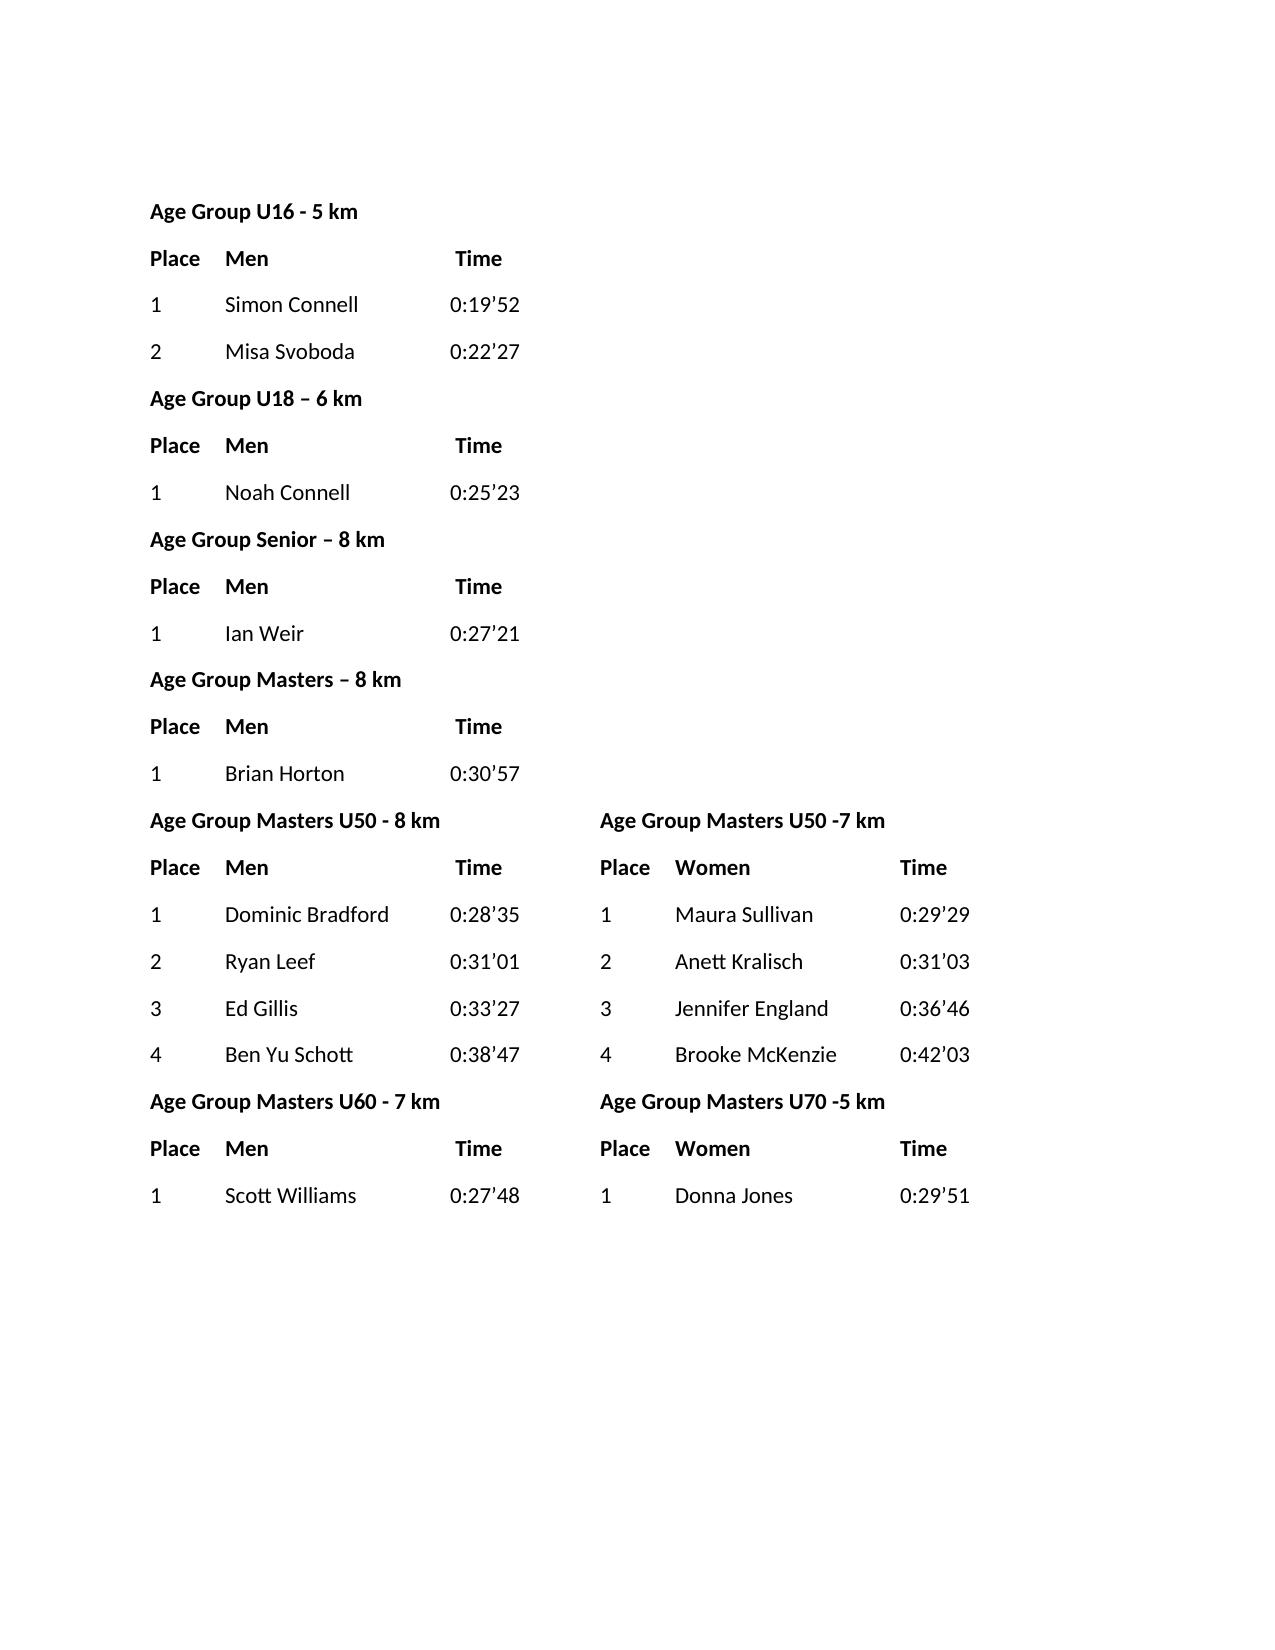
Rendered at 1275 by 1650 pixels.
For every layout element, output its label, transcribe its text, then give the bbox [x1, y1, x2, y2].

text 1 Dominic Bradford 0:28’35 1 Maura Sullivan 0:29’29 [150, 900, 1125, 928]
text Place Men Time [150, 712, 1125, 741]
text 1 Ian Weir 0:27’21 [150, 619, 1125, 647]
text 3 Ed Gillis 0:33’27 3 Jennifer England 0:36’46 [150, 994, 1125, 1022]
text Age Group U18 – 6 km [150, 384, 1125, 412]
text 1 Scott Williams 0:27’48 1 Donna Jones 0:29’51 [150, 1181, 1125, 1209]
text Place Men Time [150, 572, 1125, 600]
text Age Group Senior – 8 km [150, 525, 1125, 553]
text 4 Ben Yu Schott 0:38’47 4 Brooke McKenzie 0:42’03 [150, 1041, 1125, 1069]
text Age Group Masters U60 - 7 km Age Group Masters U70 -5 km [150, 1087, 1125, 1116]
text Place Men Time [150, 431, 1125, 459]
text 2 Misa Svoboda 0:22’27 [150, 337, 1125, 366]
text Place Men Time [150, 244, 1125, 272]
text 1 Brian Horton 0:30’57 [150, 759, 1125, 787]
text 1 Noah Connell 0:25’23 [150, 478, 1125, 506]
text Age Group U16 - 5 km [150, 197, 1125, 225]
text Place Men Time Place Women Time [150, 1134, 1125, 1162]
text Age Group Masters U50 - 8 km Age Group Masters U50 -7 km [150, 806, 1125, 834]
text Age Group Masters – 8 km [150, 666, 1125, 694]
text 2 Ryan Leef 0:31’01 2 Anett Kralisch 0:31’03 [150, 947, 1125, 975]
text 1 Simon Connell 0:19’52 [150, 291, 1125, 319]
text Place Men Time Place Women Time [150, 853, 1125, 881]
